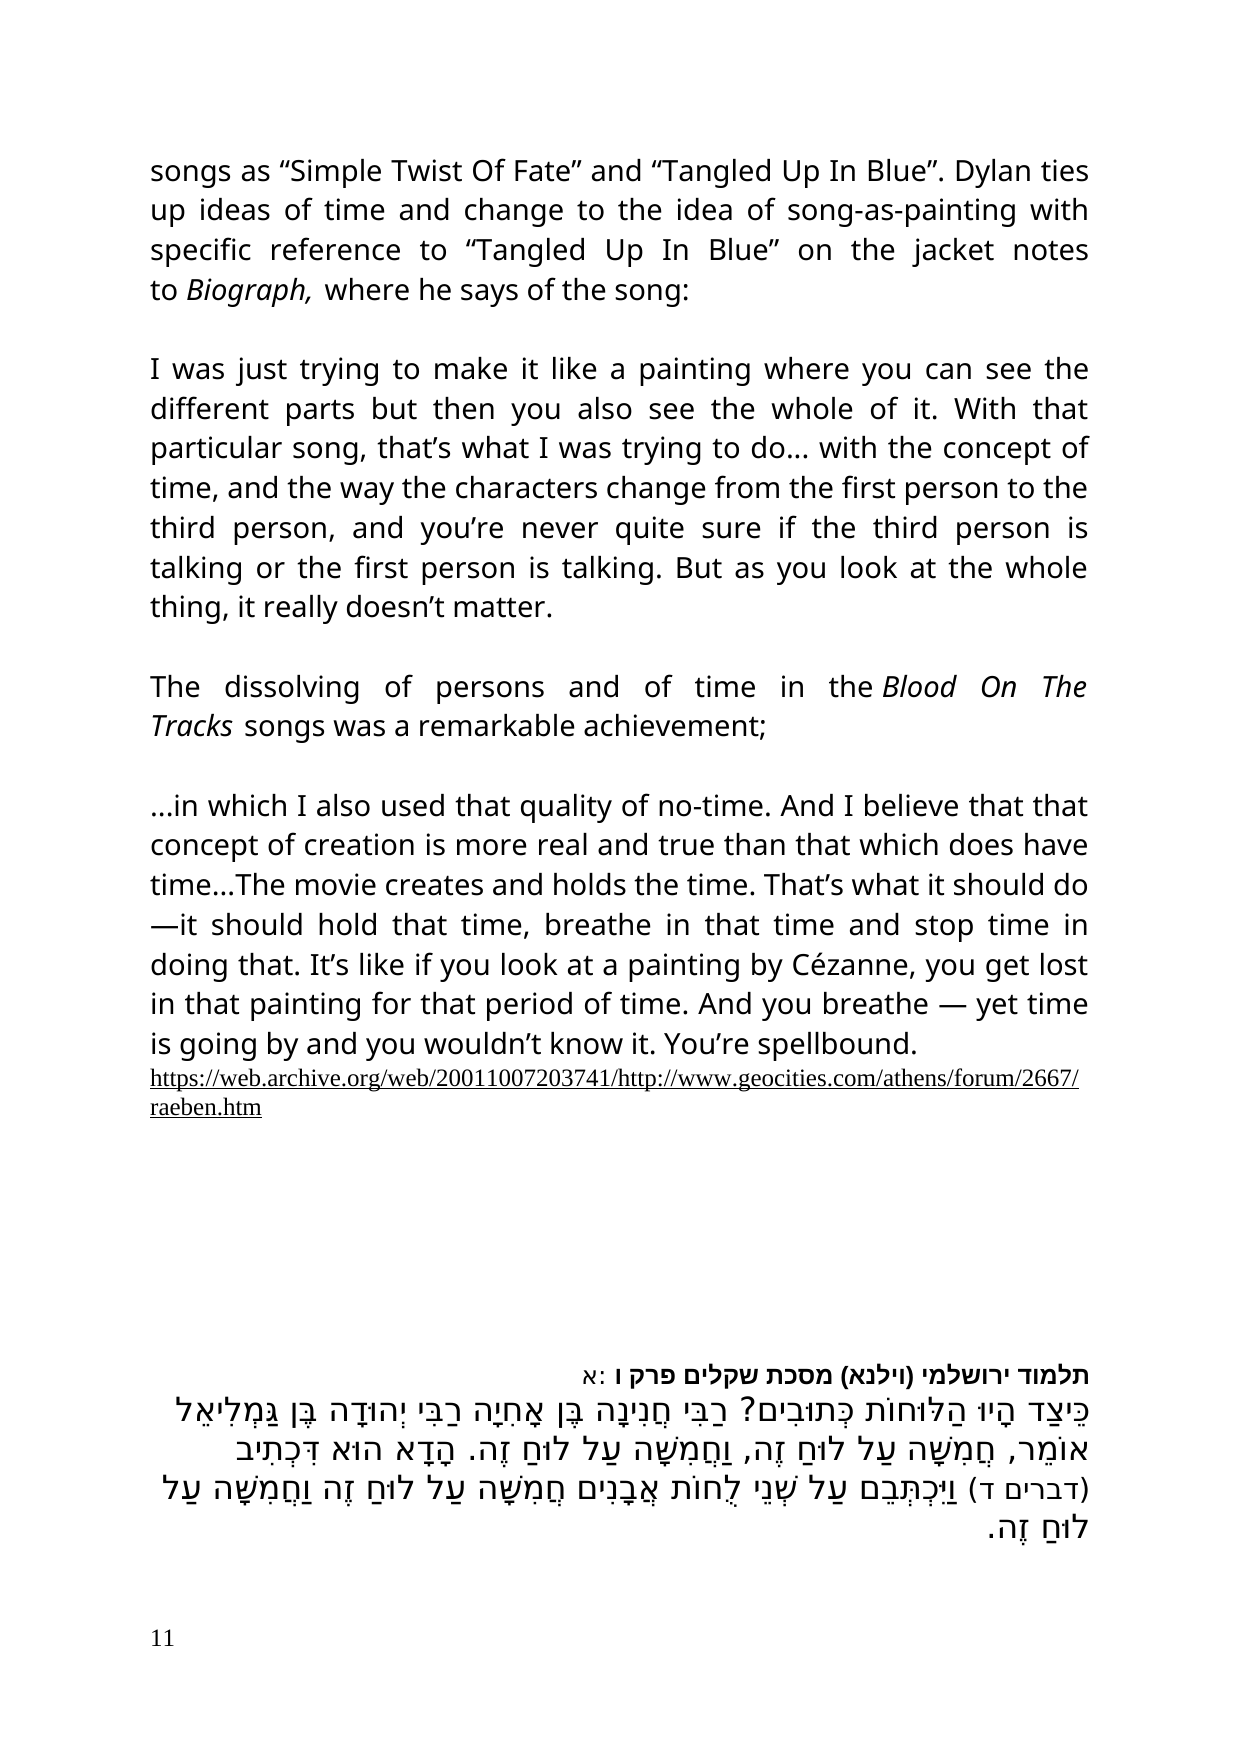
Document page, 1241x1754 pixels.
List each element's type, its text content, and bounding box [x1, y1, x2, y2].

text The dissolving of persons and of time in the Blood On The Tracks songs was a remarkable achievement; [150, 666, 1090, 745]
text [150, 150, 1090, 309]
text I was just trying to make it like a painting where you can see the different parts but then you also see the whole of it. With that particular song, that’s what I was trying to do... with the concept of time, and the way the characters change from the first person to the third person, and you’re never quite sure if the third person is talking or the first person is talking. But as you look at the whole thing, it really doesn’t matter. [150, 348, 1090, 626]
text https://web.archive.org/web/20011007203741/http://www.geocities.com/athens/forum/2667/raeben.htm [150, 1063, 1090, 1120]
text ...in which I also used that quality of no-time. And I believe that that concept of creation is more real and true than that which does have time...The movie creates and holds the time. That’s what it should do —it should hold that time, breathe in that time and stop time in doing that. It’s like if you look at a painting by Cézanne, you get lost in that painting for that period of time. And you breathe — yet time is going by and you wouldn’t know it. You’re spellbound. [150, 785, 1090, 1063]
text כֵּיצַד הָיוּ הַלּוּחוֹת כְּתוּבִים? רַבִּי חֲנִינָה בֶּן אָחִיָה רַבִּי יְהוּדָה בֶּן גַּמְלִיאֵל אוֹמֵר, חֲמִשָּׁה עַל לוּחַ זֶה, וַחֲמִשָּׁה עַל לוּחַ זֶה. הָדָא הוּא דִּכְתִיב (דברים ד) וַיִּכְתְּבֵם עַל שְׁנֵי לֻחוֹת אֲבָנִים חֲמִשָּׁה עַל לוּחַ זֶה וַחֲמִשָּׁה עַל לוּחַ זֶה. [150, 1391, 1090, 1546]
text תלמוד ירושלמי (וילנא) מסכת שקלים פרק ו :א [150, 1361, 1090, 1391]
